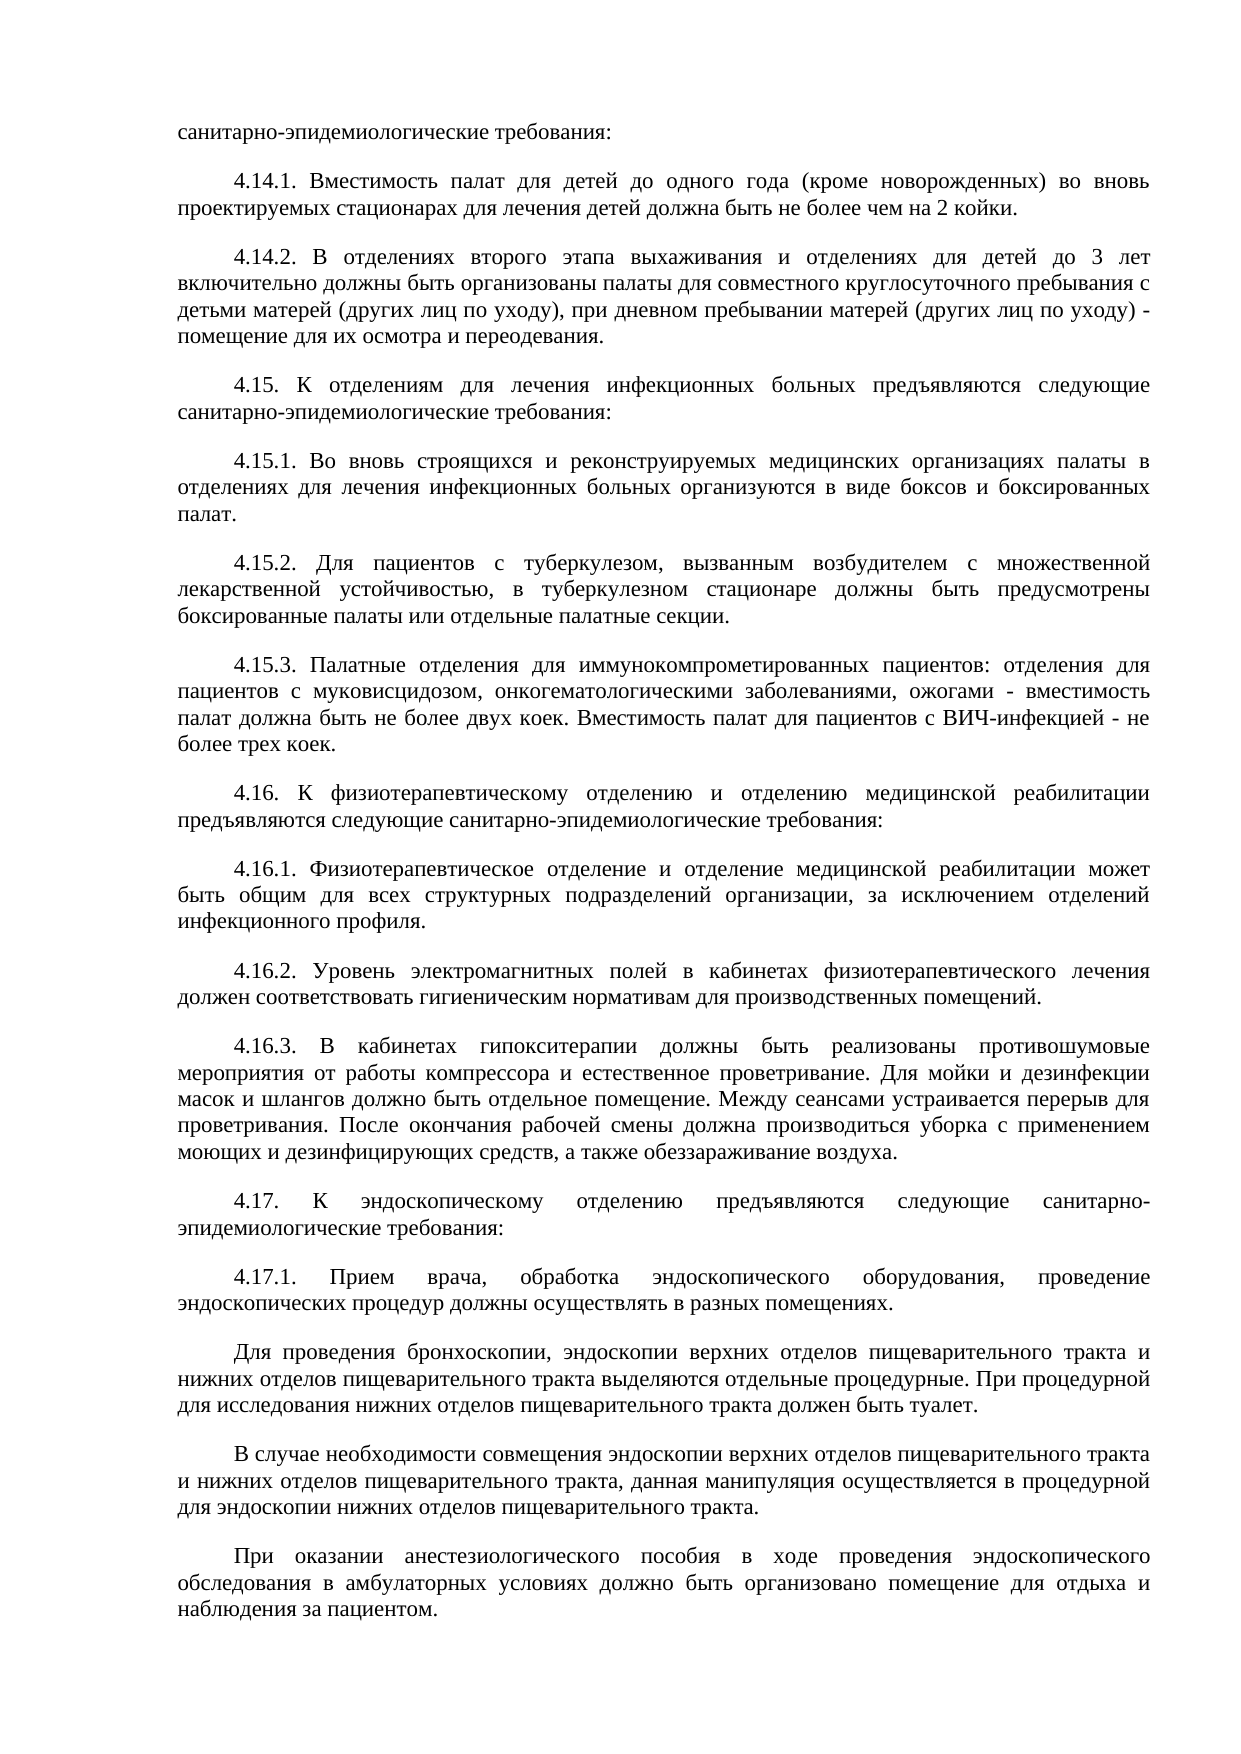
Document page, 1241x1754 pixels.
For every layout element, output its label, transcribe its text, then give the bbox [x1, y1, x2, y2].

text 4.14.1. Вместимость палат для детей до одного года (кроме новорожденных) во вновь проектируемых стационарах для лечения детей должна быть не более чем на 2 койки. [177, 167, 1152, 220]
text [177, 118, 1152, 144]
text 4.16.2. Уровень электромагнитных полей в кабинетах физиотерапевтического лечения должен соответствовать гигиеническим нормативам для производственных помещений. [177, 957, 1152, 1009]
text 4.15. К отделениям для лечения инфекционных больных предъявляются следующие санитарно-эпидемиологические требования: [177, 371, 1152, 424]
text 4.16.1. Физиотерапевтическое отделение и отделение медицинской реабилитации может быть общим для всех структурных подразделений организации, за исключением отделений инфекционного профиля. [177, 855, 1152, 934]
text Для проведения бронхоскопии, эндоскопии верхних отделов пищеварительного тракта и нижних отделов пищеварительного тракта выделяются отдельные процедурные. При процедурной для исследования нижних отделов пищеварительного тракта должен быть туалет. [177, 1338, 1152, 1417]
text 4.15.1. Во вновь строящихся и реконструируемых медицинских организациях палаты в отделениях для лечения инфекционных больных организуются в виде боксов и боксированных палат. [177, 447, 1152, 526]
text В случае необходимости совмещения эндоскопии верхних отделов пищеварительного тракта и нижних отделов пищеварительного тракта, данная манипуляция осуществляется в процедурной для эндоскопии нижних отделов пищеварительного тракта. [177, 1440, 1152, 1519]
text 4.16. К физиотерапевтическому отделению и отделению медицинской реабилитации предъявляются следующие санитарно-эпидемиологические требования: [177, 779, 1152, 832]
text 4.17.1. Прием врача, обработка эндоскопического оборудования, проведение эндоскопических процедур должны осуществлять в разных помещениях. [177, 1263, 1152, 1316]
text 4.15.3. Палатные отделения для иммунокомпрометированных пациентов: отделения для пациентов с муковисцидозом, онкогематологическими заболеваниями, ожогами - вместимость палат должна быть не более двух коек. Вместимость палат для пациентов с ВИЧ-инфекцией - не более трех коек. [177, 651, 1152, 756]
text 4.15.2. Для пациентов с туберкулезом, вызванным возбудителем с множественной лекарственной устойчивостью, в туберкулезном стационаре должны быть предусмотрены боксированные палаты или отдельные палатные секции. [177, 549, 1152, 628]
text 4.17. К эндоскопическому отделению предъявляются следующие санитарно-эпидемиологические требования: [177, 1187, 1152, 1240]
text 4.16.3. В кабинетах гипокситерапии должны быть реализованы противошумовые мероприятия от работы компрессора и естественное проветривание. Для мойки и дезинфекции масок и шлангов должно быть отдельное помещение. Между сеансами устраивается перерыв для проветривания. После окончания рабочей смены должна производиться уборка с применением моющих и дезинфицирующих средств, а также обеззараживание воздуха. [177, 1032, 1152, 1164]
text 4.14.2. В отделениях второго этапа выхаживания и отделениях для детей до 3 лет включительно должны быть организованы палаты для совместного круглосуточного пребывания с детьми матерей (других лиц по уходу), при дневном пребывании матерей (других лиц по уходу) - помещение для их осмотра и переодевания. [177, 243, 1152, 348]
text При оказании анестезиологического пособия в ходе проведения эндоскопического обследования в амбулаторных условиях должно быть организовано помещение для отдыха и наблюдения за пациентом. [177, 1542, 1152, 1621]
